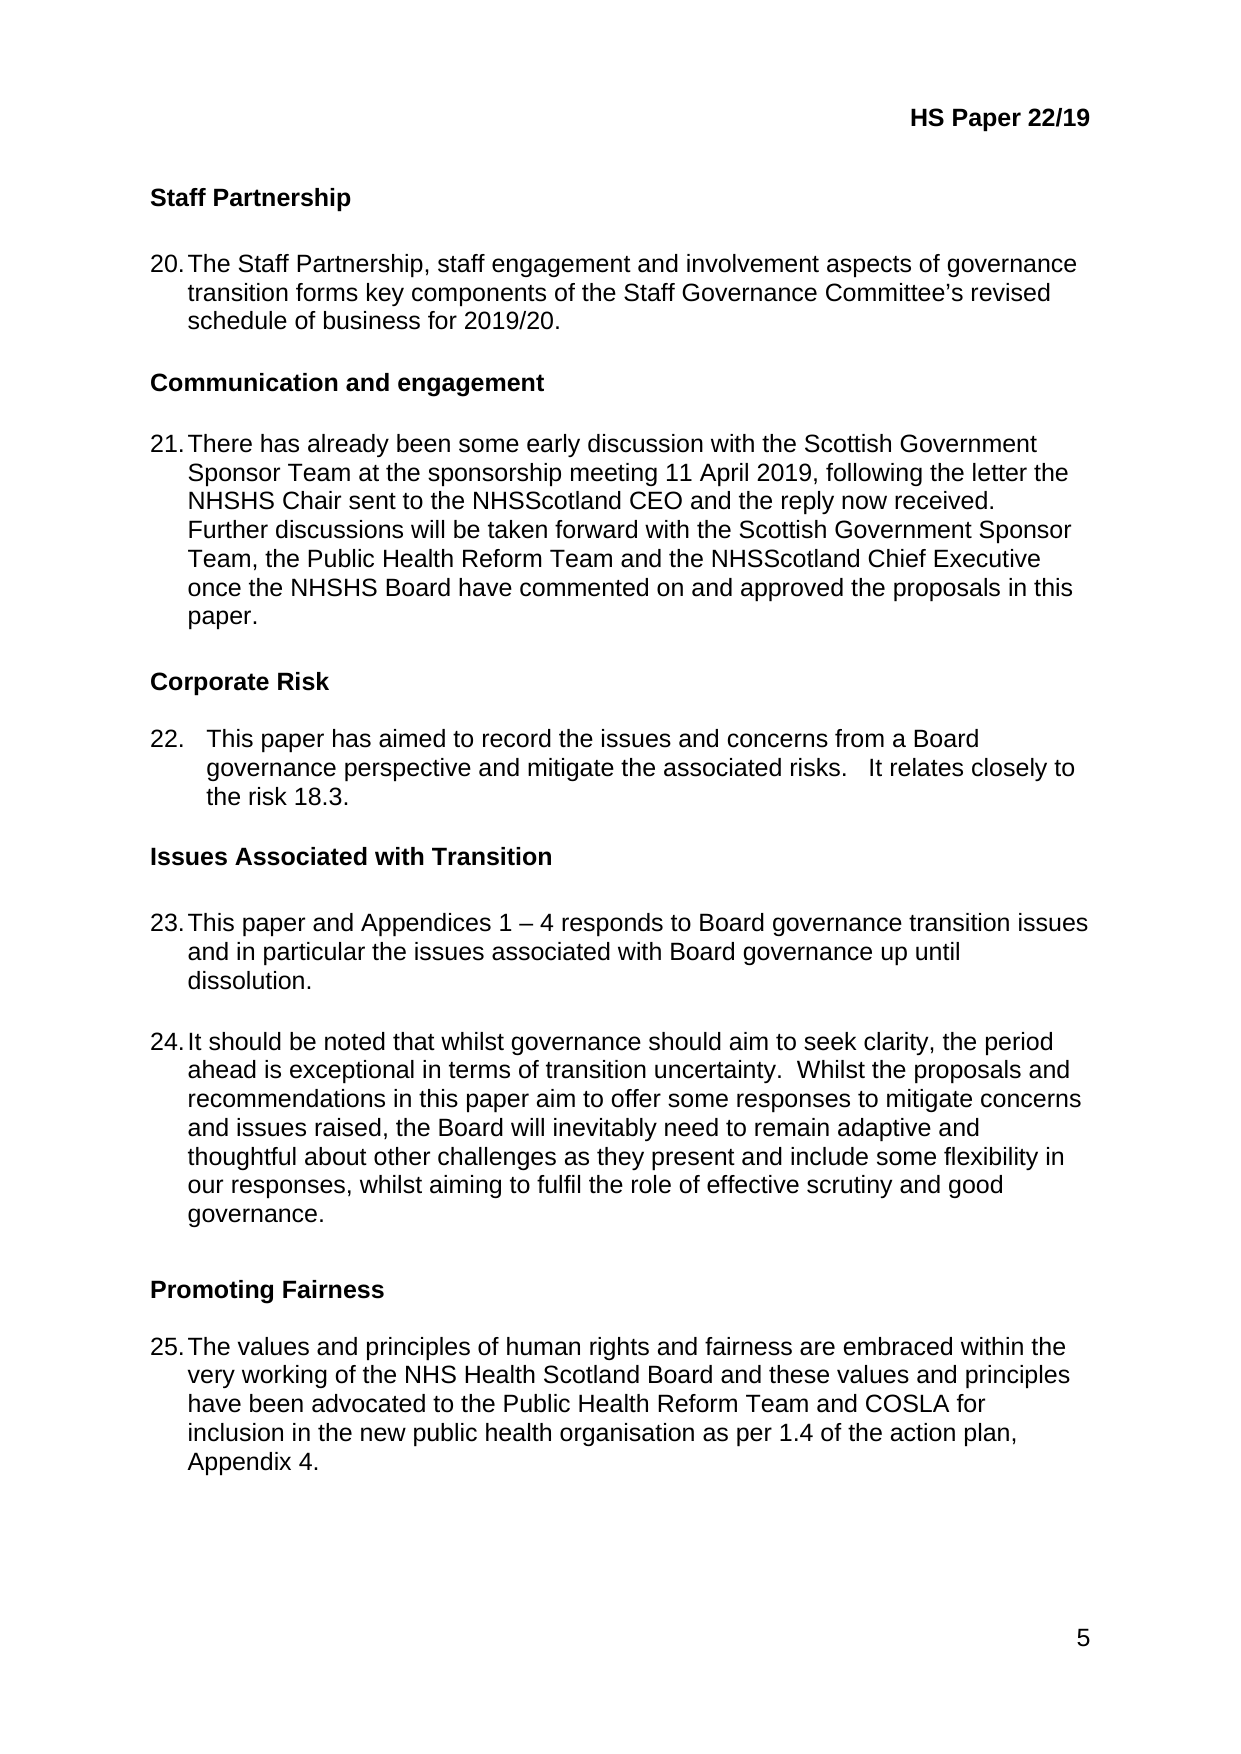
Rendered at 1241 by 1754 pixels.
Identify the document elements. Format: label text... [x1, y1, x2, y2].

list This paper has aimed to record the issues and concerns from a Board governance perspective and mitigate the associated risks. It relates closely to the risk 18.3. [150, 724, 1090, 810]
subtitle Corporate Risk [150, 667, 1090, 696]
subtitle Communication and engagement [150, 368, 1090, 397]
subtitle There has already been some early discussion with the Scottish Government Sponsor Team at the sponsorship meeting 11 April 2019, following the letter the NHSHS Chair sent to the NHSScotland CEO and the reply now received. Further discussions will be taken forward with the Scottish Government Sponsor Team, the Public Health Reform Team and the NHSScotland Chief Executive once the NHSHS Board have commented on and approved the proposals in this paper. [150, 429, 1090, 630]
subtitle The Staff Partnership, staff engagement and involvement aspects of governance transition forms key components of the Staff Governance Committee’s revised schedule of business for 2019/20. [150, 249, 1090, 335]
subtitle Issues Associated with Transition [150, 842, 1090, 871]
subtitle This paper and Appendices 1 – 4 responds to Board governance transition issues and in particular the issues associated with Board governance up until dissolution. [150, 908, 1090, 994]
list The values and principles of human rights and fairness are embraced within the very working of the NHS Health Scotland Board and these values and principles have been advocated to the Public Health Reform Team and COSLA for inclusion in the new public health organisation as per 1.4 of the action plan, Appendix 4. [150, 1332, 1090, 1475]
subtitle Promoting Fairness [150, 1275, 1090, 1303]
subtitle It should be noted that whilst governance should aim to seek clarity, the period ahead is exceptional in terms of transition uncertainty. Whilst the proposals and recommendations in this paper aim to offer some responses to mitigate concerns and issues raised, the Board will inevitably need to remain adaptive and thoughtful about other challenges as they present and include some flexibility in our responses, whilst aiming to fulfil the role of effective scrutiny and good governance. [150, 1027, 1090, 1228]
subtitle Staff Partnership [150, 183, 1090, 212]
